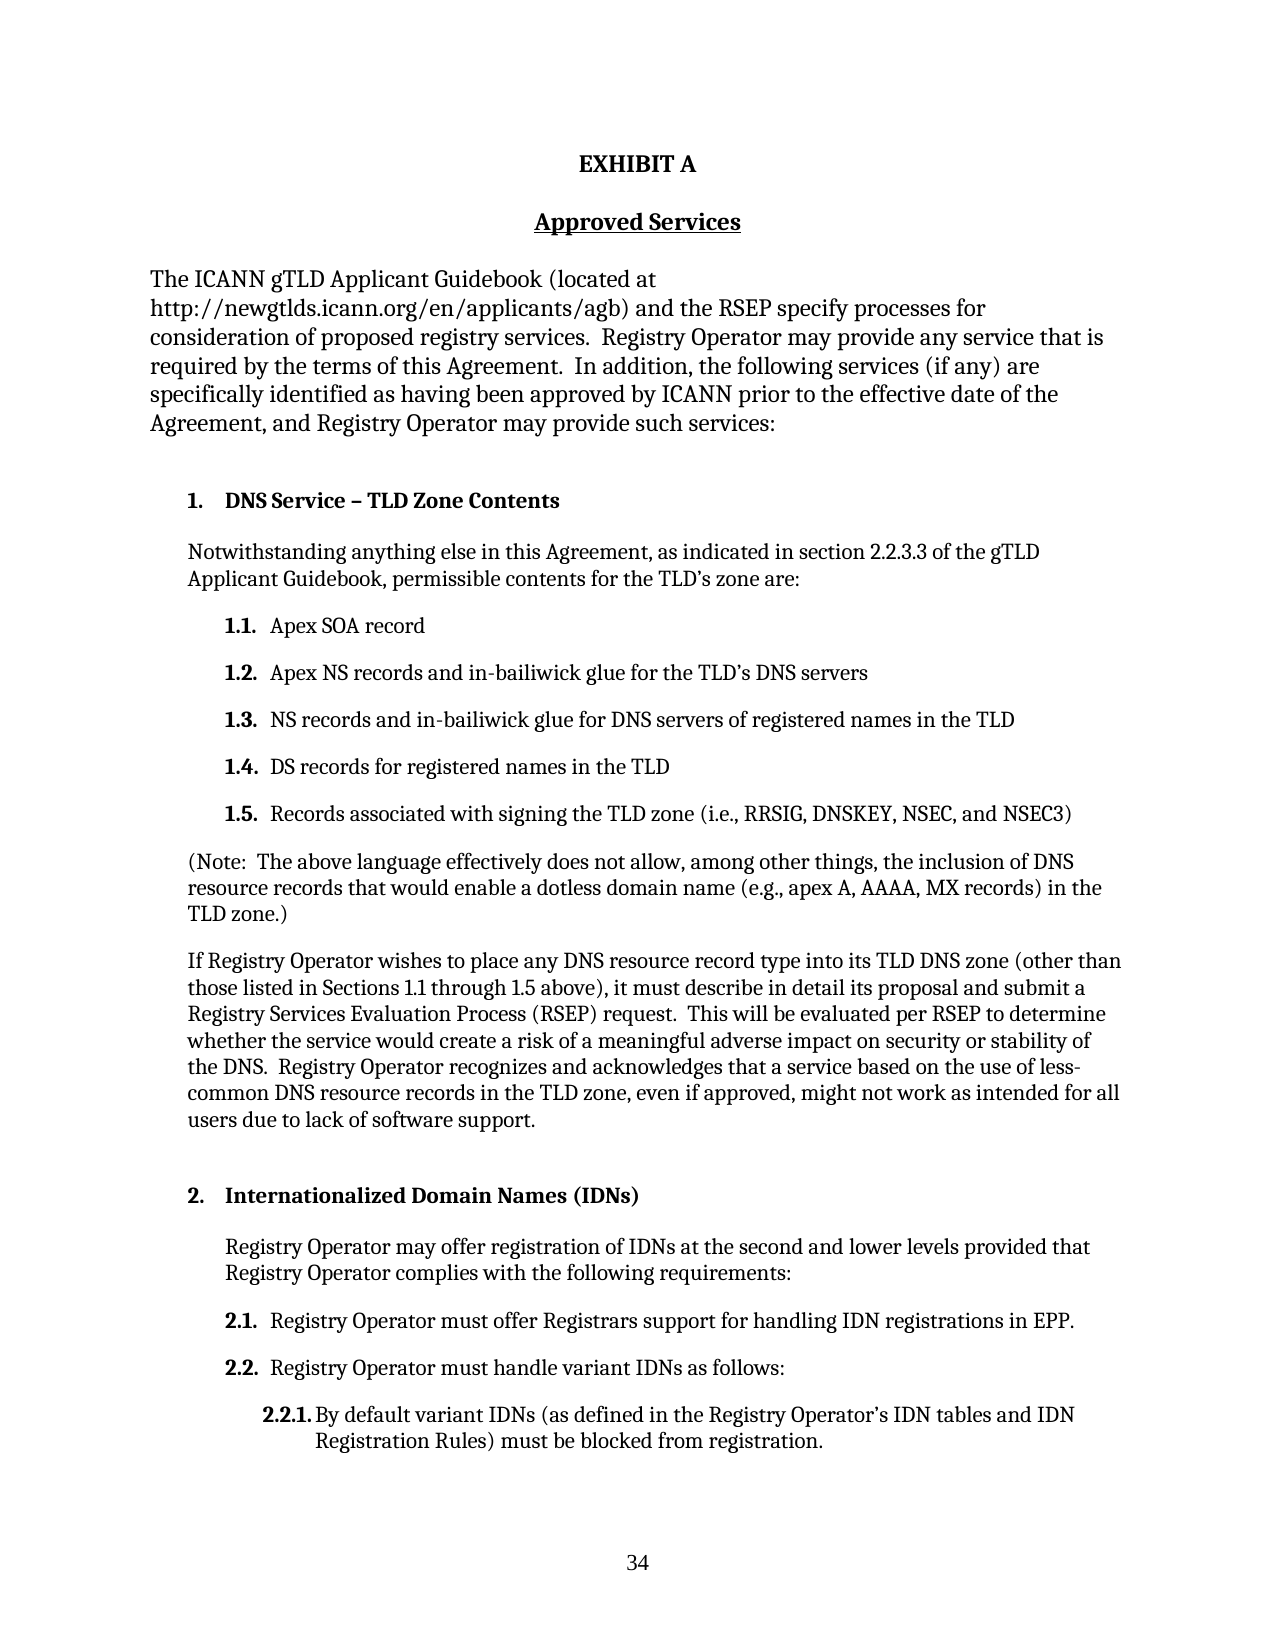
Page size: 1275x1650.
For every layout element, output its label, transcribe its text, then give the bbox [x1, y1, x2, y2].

list Apex NS records and in-bailiwick glue for the TLD’s DNS servers [225, 660, 1125, 686]
text The ICANN gTLD Applicant Guidebook (located at http://newgtlds.icann.org/en/applicants/agb) and the RSEP specify processes for consideration of proposed registry services. Registry Operator may provide any service that is required by the terms of this Agreement. In addition, the following services (if any) are specifically identified as having been approved by ICANN prior to the effective date of the Agreement, and Registry Operator may provide such services: [150, 265, 1125, 438]
list Apex SOA record [225, 612, 1125, 639]
list DS records for registered names in the TLD [225, 754, 1125, 780]
list DNS Service – TLD Zone Contents [187, 488, 1125, 514]
text (Note: The above language effectively does not allow, among other things, the inclusion of DNS resource records that would enable a dotless domain name (e.g., apex A, AAAA, MX records) in the TLD zone.) [187, 848, 1125, 927]
list Registry Operator must offer Registrars support for handling IDN registrations in EPP. [225, 1307, 1125, 1334]
list NS records and in-bailiwick glue for DNS servers of registered names in the TLD [225, 707, 1125, 733]
text Notwithstanding anything else in this Agreement, as indicated in section 2.2.3.3 of the gTLD Applicant Guidebook, permissible contents for the TLD’s zone are: [187, 539, 1125, 592]
list Registry Operator must handle variant IDNs as follows: [225, 1354, 1125, 1381]
list Records associated with signing the TLD zone (i.e., RRSIG, DNSKEY, NSEC, and NSEC3) [225, 801, 1125, 828]
list By default variant IDNs (as defined in the Registry Operator’s IDN tables and IDN Registration Rules) must be blocked from registration. [262, 1402, 1125, 1454]
text Registry Operator may offer registration of IDNs at the second and lower levels provided that Registry Operator complies with the following requirements: [225, 1234, 1125, 1287]
text EXHIBIT A Approved Services [150, 150, 1125, 236]
text If Registry Operator wishes to place any DNS resource record type into its TLD DNS zone (other than those listed in Sections 1.1 through 1.5 above), it must describe in detail its proposal and submit a Registry Services Evaluation Process (RSEP) request. This will be evaluated per RSEP to determine whether the service would create a risk of a meaningful adverse impact on security or stability of the DNS. Registry Operator recognizes and acknowledges that a service based on the use of less-common DNS resource records in the TLD zone, even if approved, might not work as intended for all users due to lack of software support. [187, 948, 1125, 1133]
list Internationalized Domain Names (IDNs) [187, 1183, 1125, 1209]
